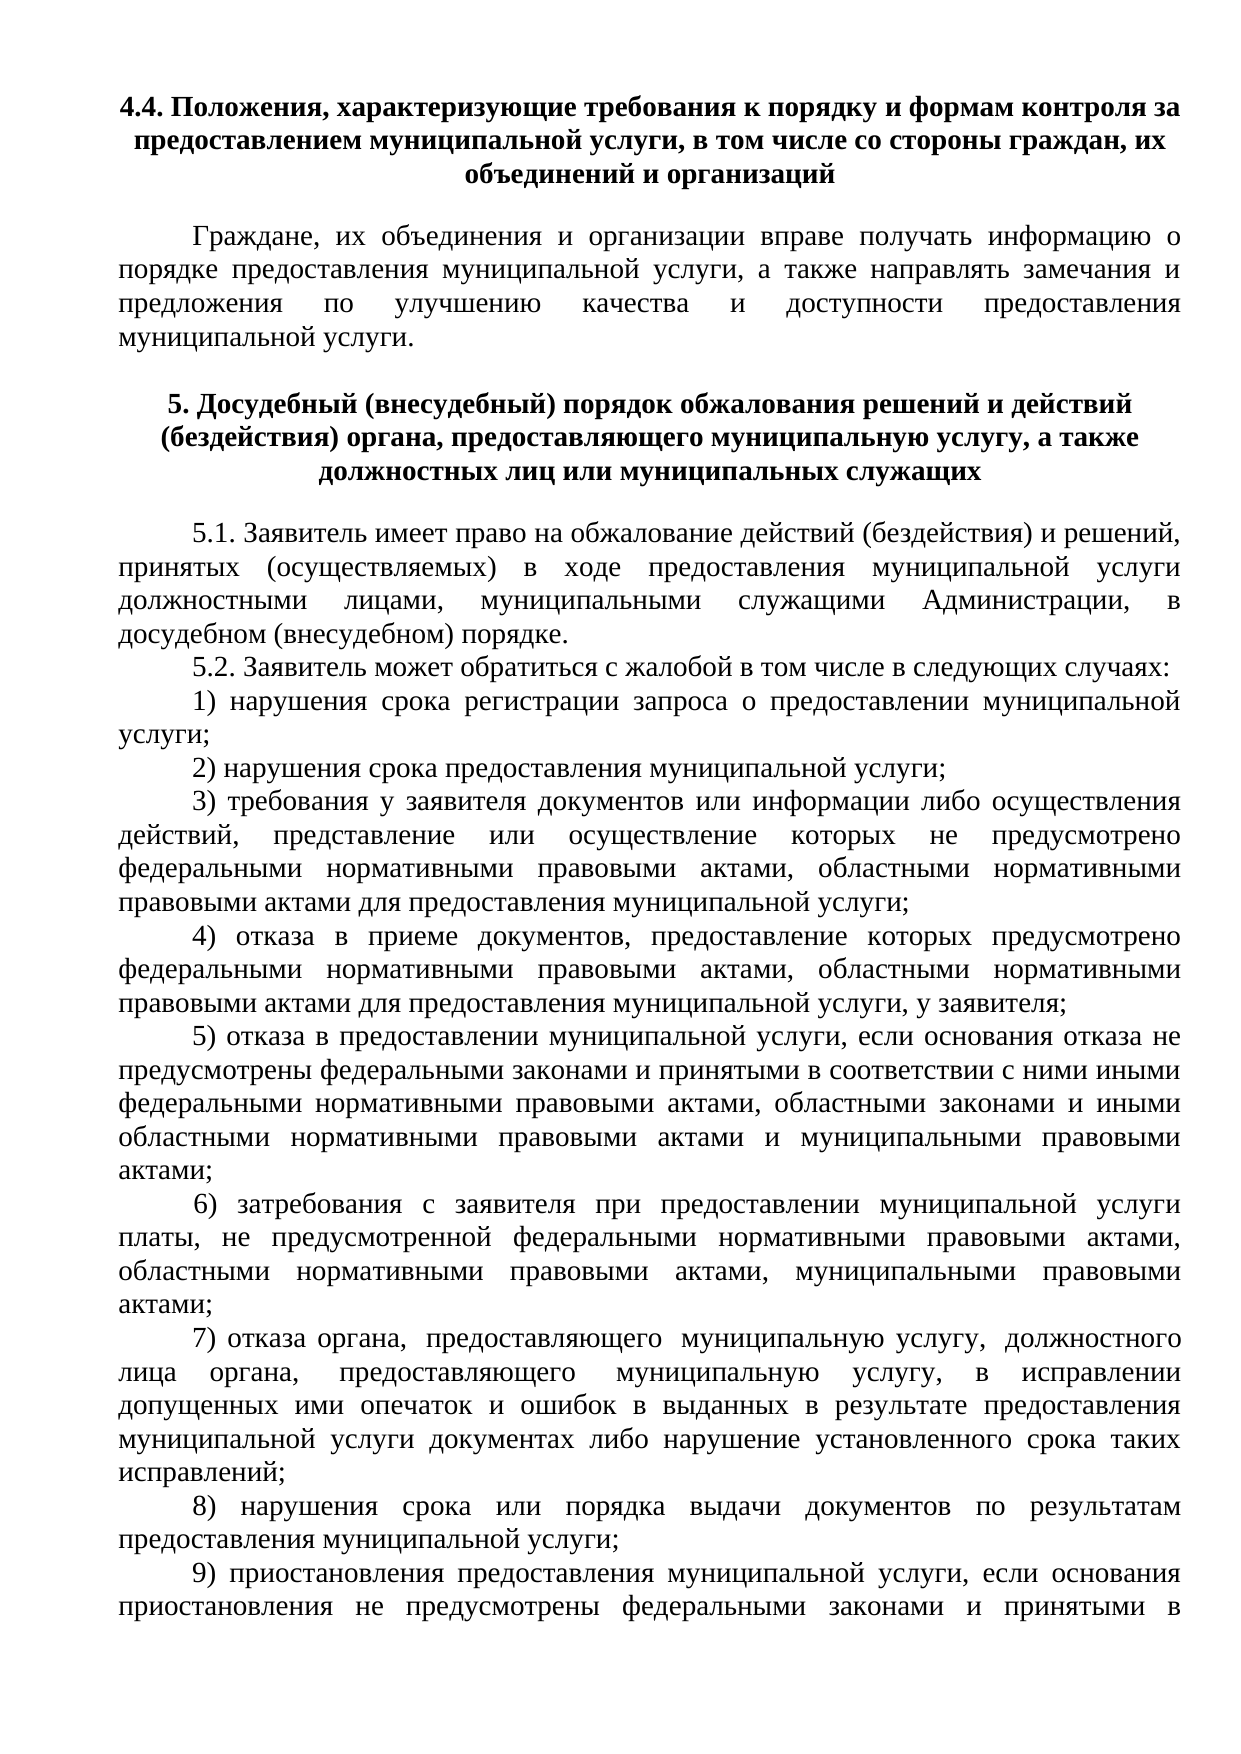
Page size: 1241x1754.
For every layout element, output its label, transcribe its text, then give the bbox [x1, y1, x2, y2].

text 3) требования у заявителя документов или информации либо осуществления действий, представление или осуществление которых не предусмотрено федеральными нормативными правовыми актами, областными нормативными правовыми актами для предоставления муниципальной услуги; [118, 783, 1182, 918]
text 5.2. Заявитель может обратиться с жалобой в том числе в следующих случаях: [118, 649, 1182, 683]
text 5) отказа в предоставлении муниципальной услуги, если основания отказа не предусмотрены федеральными законами и принятыми в соответствии с ними иными федеральными нормативными правовыми актами, областными законами и иными областными нормативными правовыми актами и муниципальными правовыми актами; [118, 1018, 1182, 1186]
text 5. Досудебный (внесудебный) порядок обжалования решений и действий (бездействия) органа, предоставляющего муниципальную услугу, а также должностных лиц или муниципальных служащих [118, 386, 1182, 486]
text 4.4. Положения, характеризующие требования к порядку и формам контроля за предоставлением муниципальной услуги, в том числе со стороны граждан, их объединений и организаций [118, 89, 1182, 189]
text 5.1. Заявитель имеет право на обжалование действий (бездействия) и решений, принятых (осуществляемых) в ходе предоставления муниципальной услуги должностными лицами, муниципальными служащими Администрации, в досудебном (внесудебном) порядке. [118, 515, 1182, 649]
text 8) нарушения срока или порядка выдачи документов по результатам предоставления муниципальной услуги; [118, 1488, 1182, 1555]
text 7) отказа органа, предоставляющего муниципальную услугу, должностного лица органа, предоставляющего муниципальную услугу, в исправлении допущенных ими опечаток и ошибок в выданных в результате предоставления муниципальной услуги документах либо нарушение установленного срока таких исправлений; [118, 1320, 1182, 1488]
text 2) нарушения срока предоставления муниципальной услуги; [118, 750, 1182, 783]
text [118, 1555, 1182, 1622]
text 6) затребования с заявителя при предоставлении муниципальной услуги платы, не предусмотренной федеральными нормативными правовыми актами, областными нормативными правовыми актами, муниципальными правовыми актами; [118, 1186, 1182, 1320]
text 4) отказа в приеме документов, предоставление которых предусмотрено федеральными нормативными правовыми актами, областными нормативными правовыми актами для предоставления муниципальной услуги, у заявителя; [118, 918, 1182, 1018]
text Граждане, их объединения и организации вправе получать информацию о порядке предоставления муниципальной услуги, а также направлять замечания и предложения по улучшению качества и доступности предоставления муниципальной услуги. [118, 218, 1182, 352]
text 1) нарушения срока регистрации запроса о предоставлении муниципальной услуги; [118, 683, 1182, 750]
